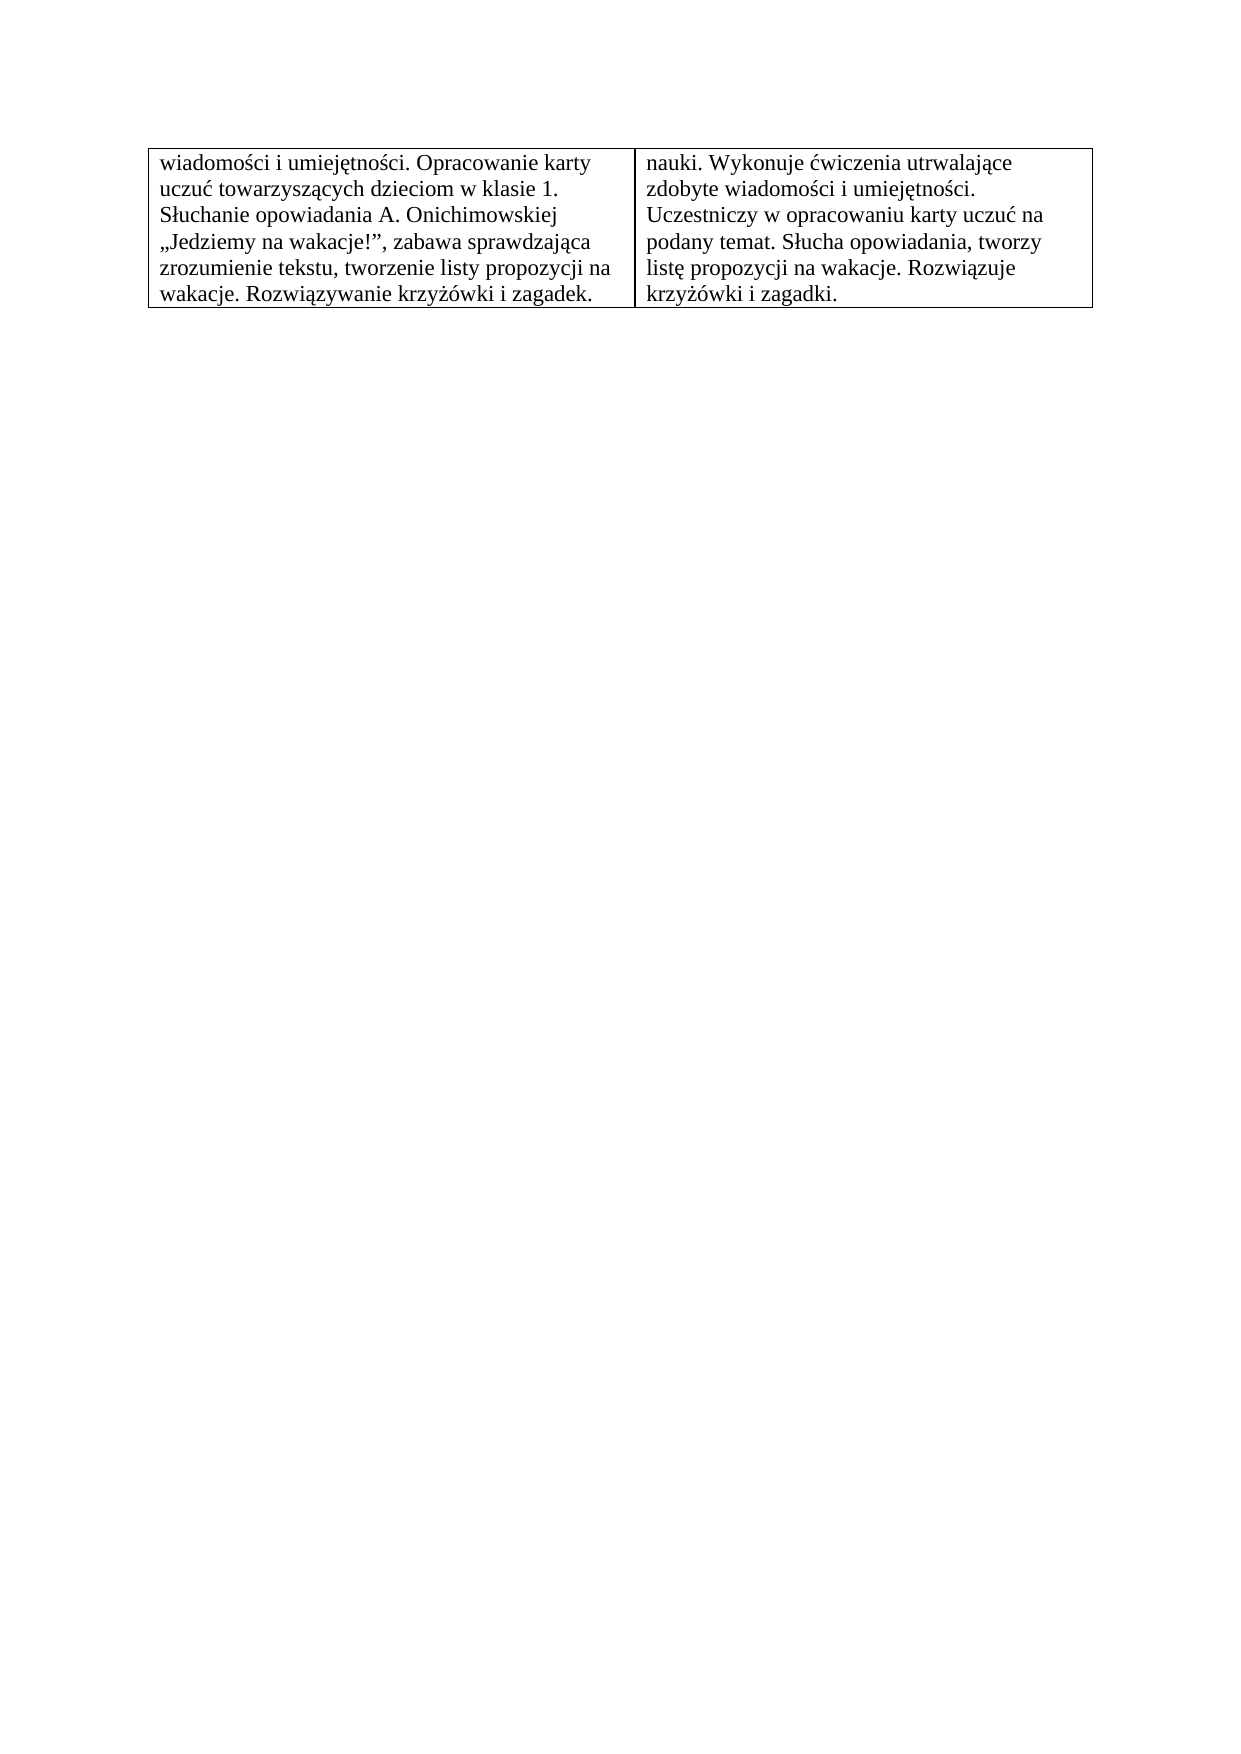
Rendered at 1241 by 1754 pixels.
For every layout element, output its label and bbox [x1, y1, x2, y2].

table_cell [149, 149, 634, 307]
table_cell [636, 149, 1092, 307]
